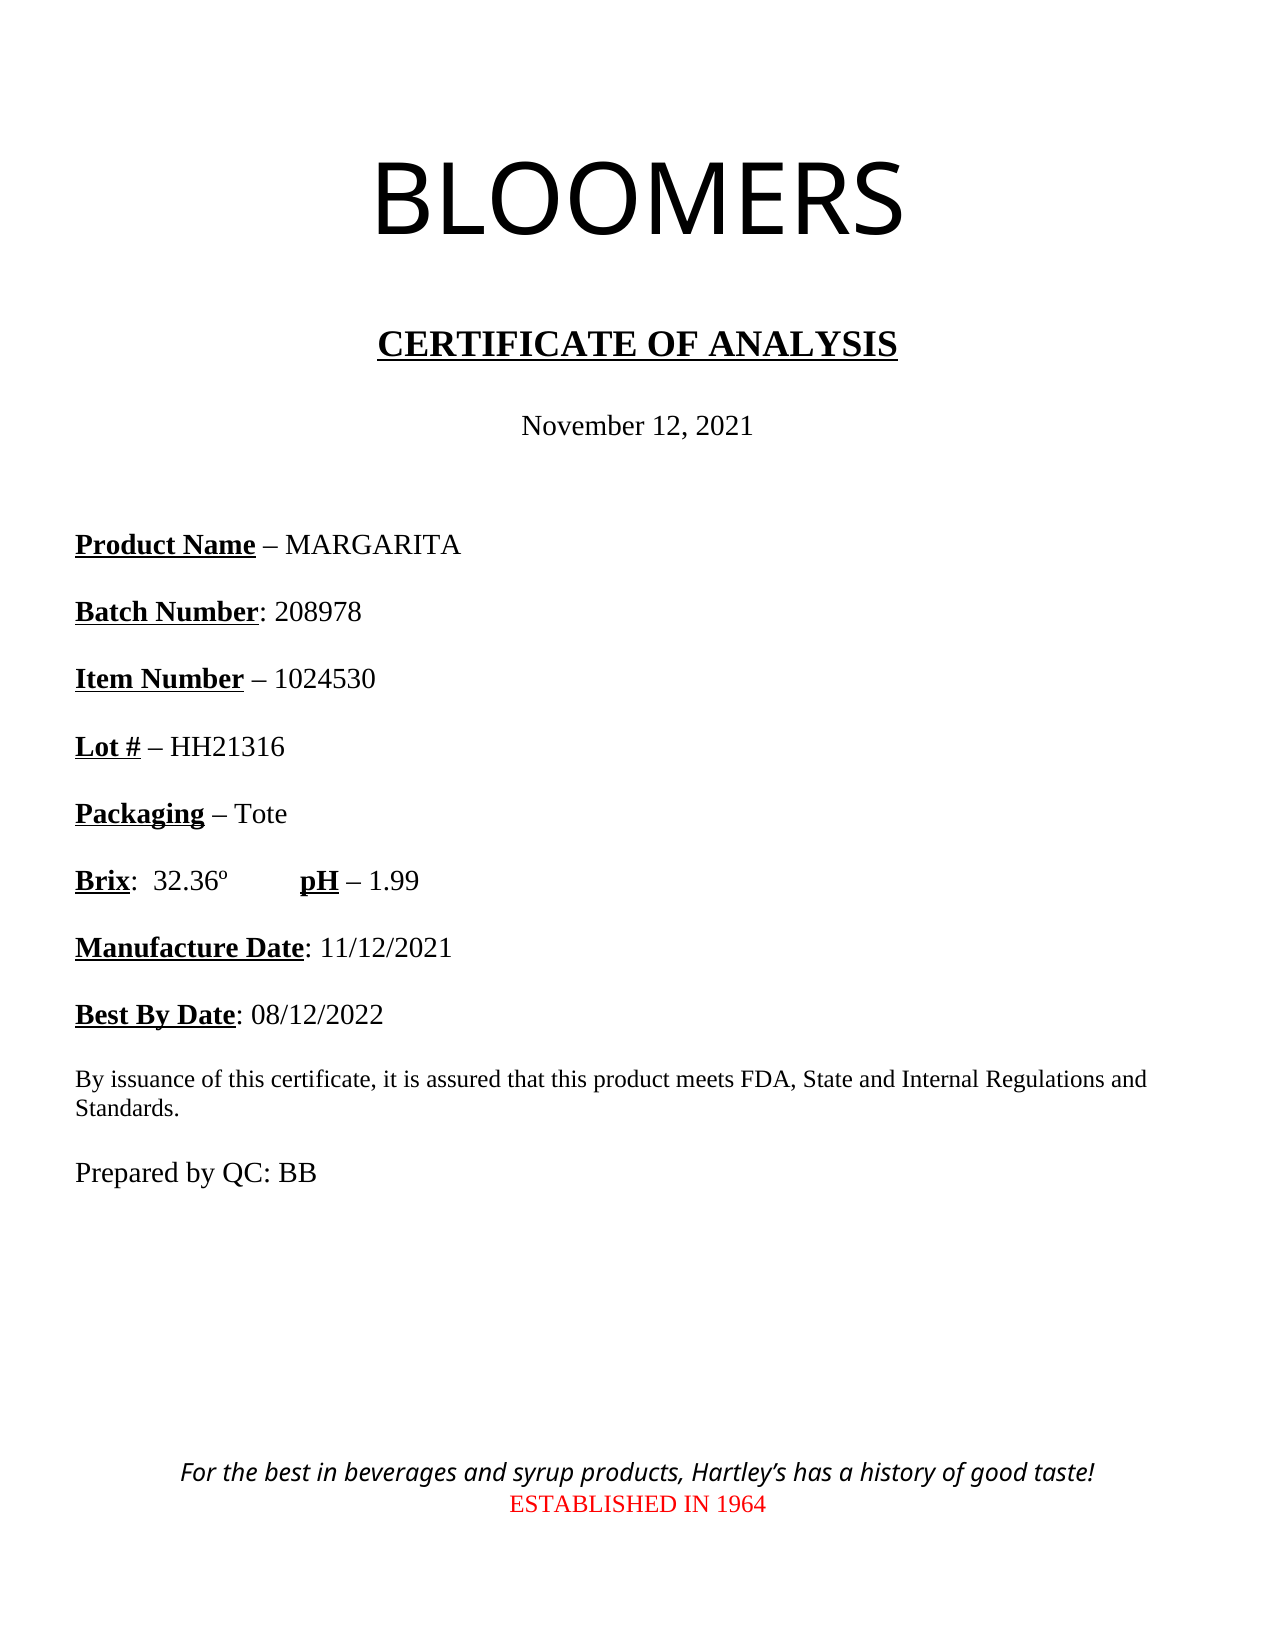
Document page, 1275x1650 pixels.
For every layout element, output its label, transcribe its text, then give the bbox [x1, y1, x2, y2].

text Product Name – MARGARITA [75, 527, 1200, 561]
text Batch Number: 208978 [75, 594, 1200, 628]
text Brix: 32.36º pH – 1.99 [75, 863, 1200, 896]
text CERTIFICATE OF ANALYSIS [75, 321, 1200, 364]
text Best By Date: 08/12/2022 [75, 997, 1200, 1031]
text By issuance of this certificate, it is assured that this product meets FDA, State and Internal Regulations and Standards. [75, 1064, 1200, 1122]
text Packaging – Tote [75, 796, 1200, 829]
text Prepared by QC: BB [75, 1155, 1200, 1189]
text Manufacture Date: 11/12/2021 [75, 930, 1200, 963]
text Item Number – 1024530 [75, 662, 1200, 695]
text Lot # – HH21316 [75, 729, 1200, 762]
text November 12, 2021 [75, 408, 1200, 441]
